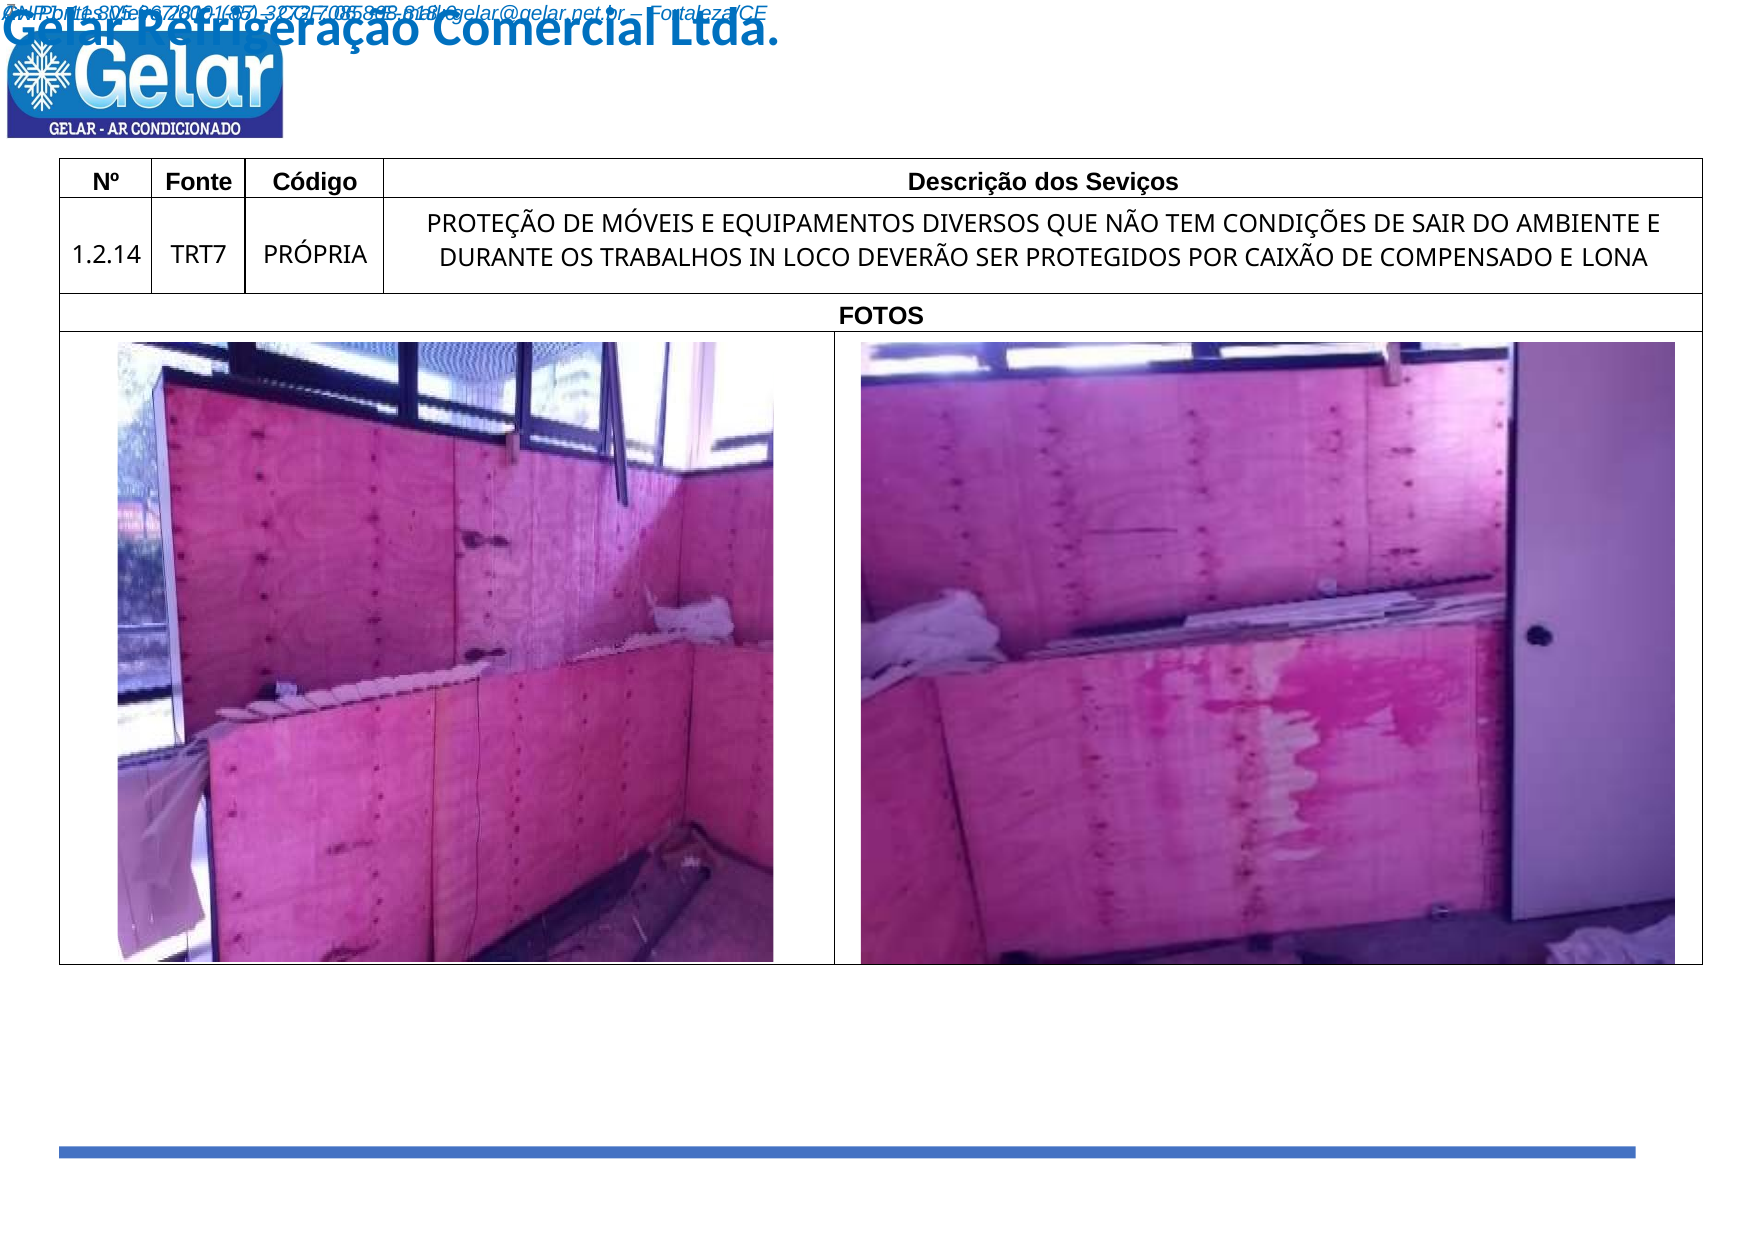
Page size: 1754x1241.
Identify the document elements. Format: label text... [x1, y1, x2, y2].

table_header Nº [60, 159, 151, 197]
table_cell [60, 332, 834, 964]
table_cell [835, 332, 1702, 964]
table_cell PRÓPRIA [246, 198, 383, 293]
picture [85, 34, 94, 41]
table_cell FOTOS [60, 294, 1702, 331]
picture [249, 43, 260, 49]
table_header Fonte [152, 159, 244, 197]
table_header Código [246, 159, 383, 197]
table_cell 1.2.14 [60, 198, 151, 293]
table_cell PROTEÇÃO DE MÓVEIS E EQUIPAMENTOS DIVERSOS QUE NÃO TEM CONDIÇÕES DE SAIR DO AMBIENTE E DURANTE OS TRABALHOS IN LOCO DEVERÃO SER PROTEGIDOS POR CAIXÃO DE COMPENSADO E LONA [384, 198, 1702, 293]
table_cell TRT7 [152, 198, 244, 293]
table_header Descrição dos Seviços [384, 159, 1702, 197]
picture [117, 342, 774, 962]
picture [276, 33, 284, 40]
picture [6, 30, 284, 139]
picture [860, 342, 1675, 964]
picture [11, 30, 28, 40]
